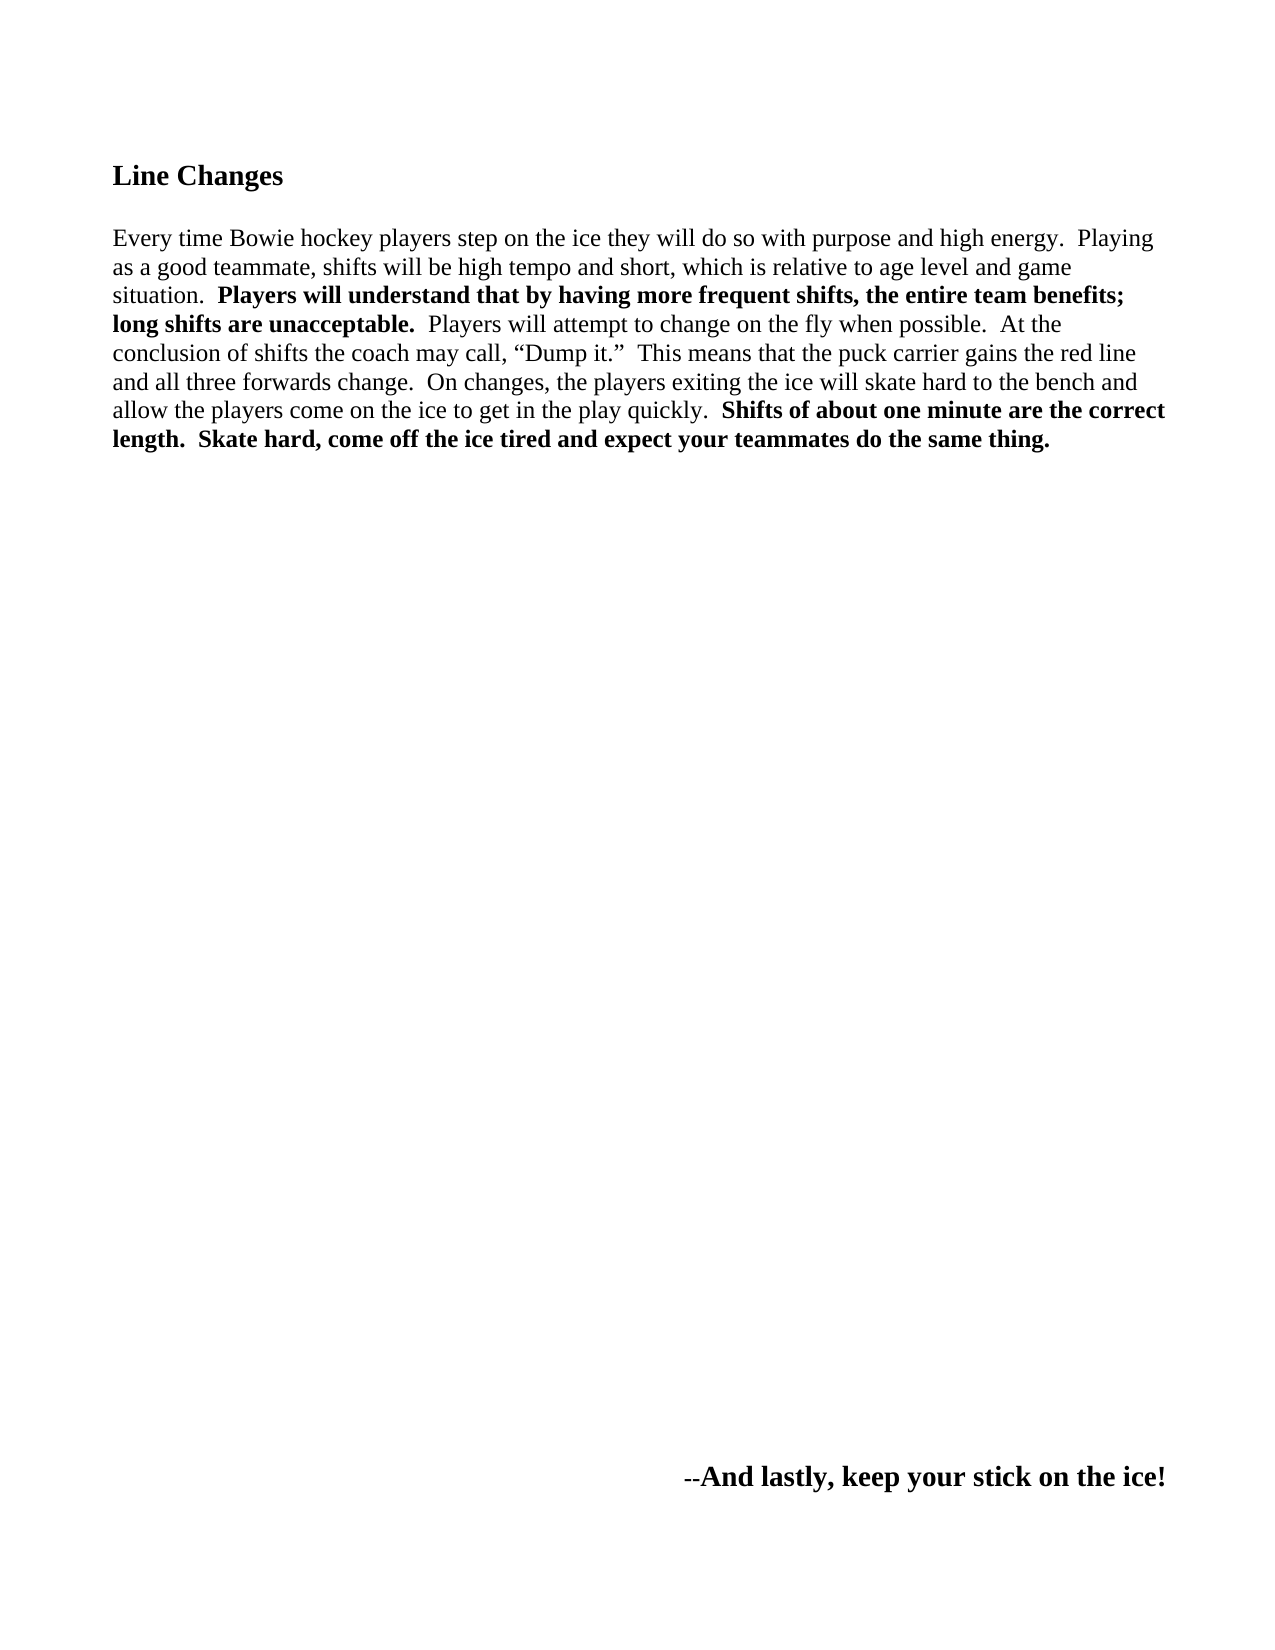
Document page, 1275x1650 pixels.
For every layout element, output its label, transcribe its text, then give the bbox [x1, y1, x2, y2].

text --And lastly, keep your stick on the ice! [112, 1459, 1167, 1493]
text Every time Bowie hockey players step on the ice they will do so with purpose and high energy. Playing as a good teammate, shifts will be high tempo and short, which is relative to age level and game situation. Players will understand that by having more frequent shifts, the entire team benefits; long shifts are unacceptable. Players will attempt to change on the fly when possible. At the conclusion of shifts the coach may call, “Dump it.” This means that the puck carrier gains the red line and all three forwards change. On changes, the players exiting the ice will skate hard to the bench and allow the players come on the ice to get in the play quickly. Shifts of about one minute are the correct length. Skate hard, come off the ice tired and expect your teammates do the same thing. [112, 223, 1167, 453]
subtitle Line Changes [112, 158, 1167, 192]
